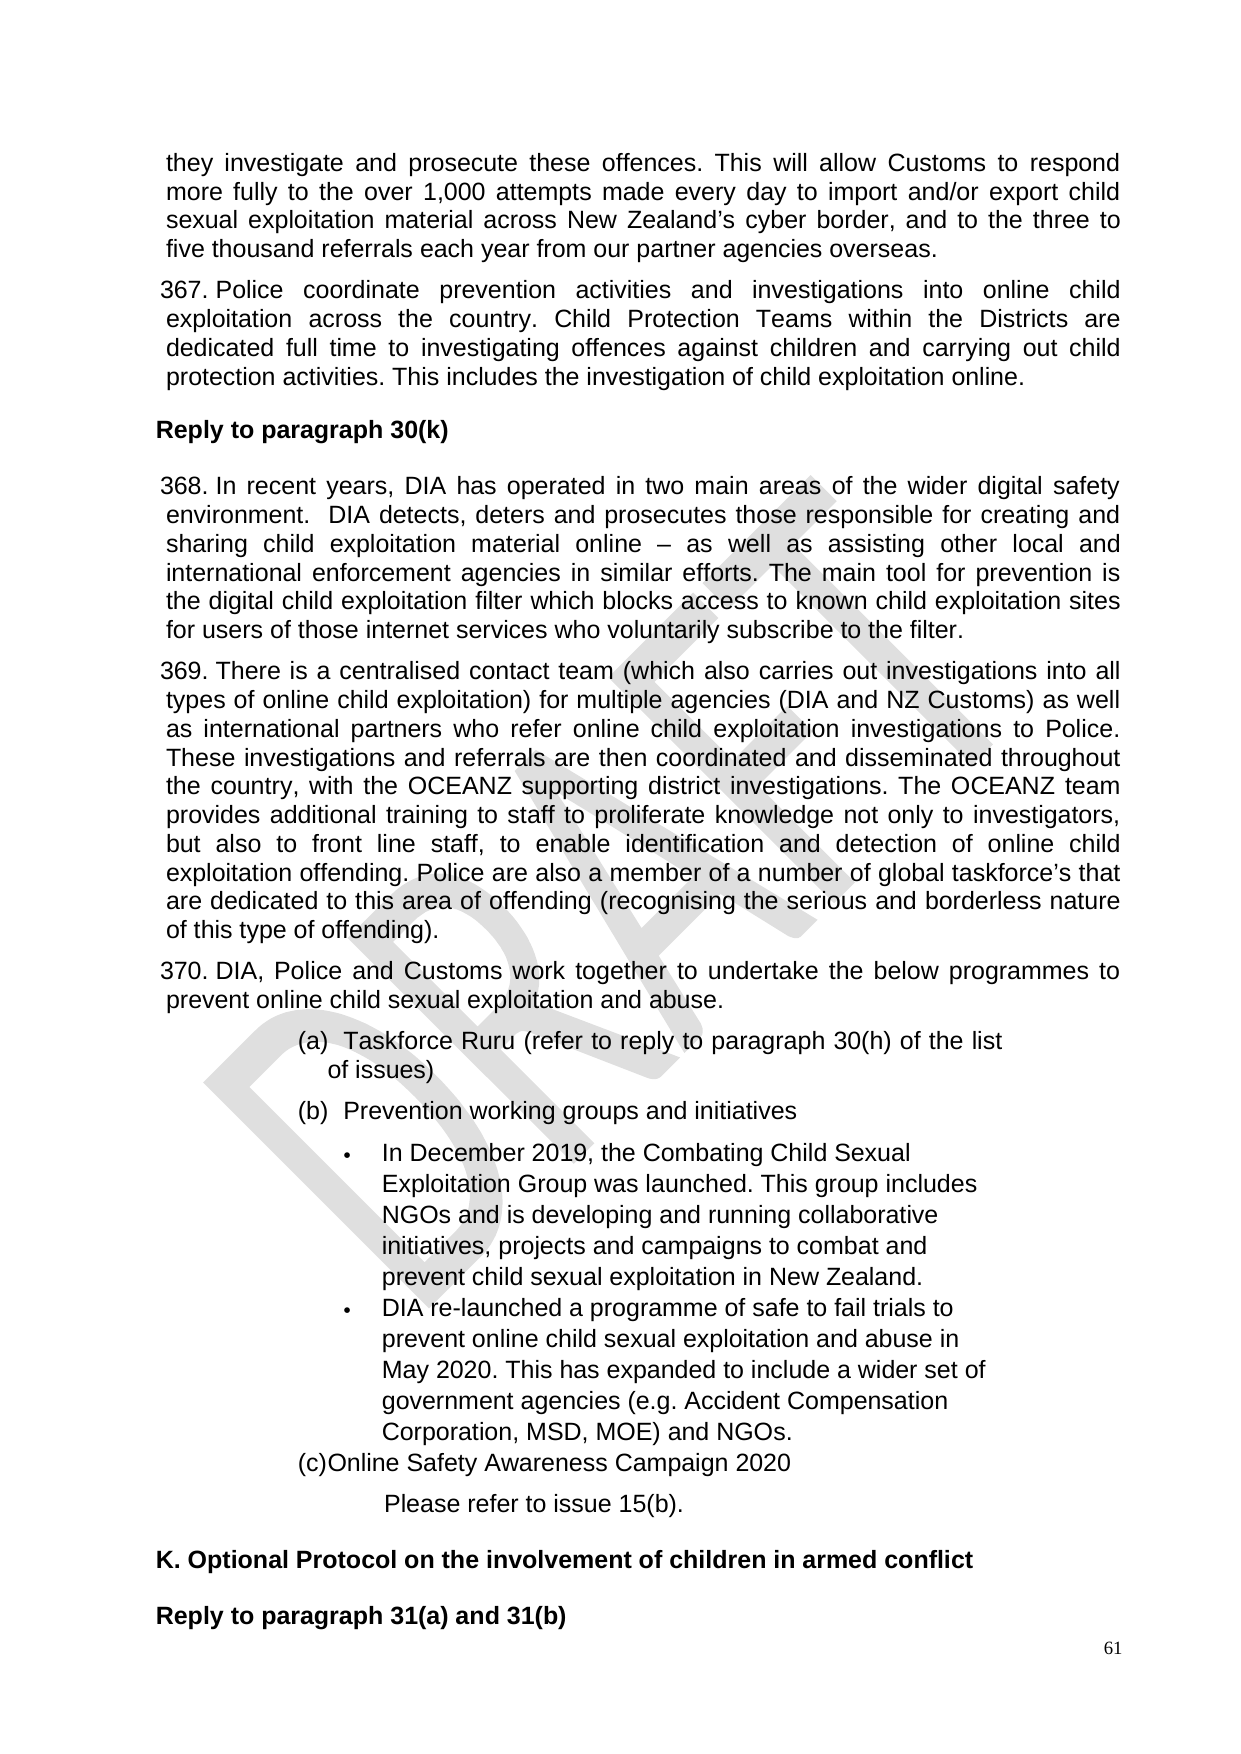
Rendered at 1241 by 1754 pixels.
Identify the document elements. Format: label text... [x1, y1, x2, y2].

list Please refer to issue 15(b). [384, 1489, 1004, 1518]
text DIA, Police and Customs work together to undertake the below programmes to prevent online child sexual exploitation and abuse. [160, 956, 1122, 1014]
list Online Safety Awareness Campaign 2020 [298, 1448, 1004, 1477]
text There is a centralised contact team (which also carries out investigations into all types of online child exploitation) for multiple agencies (DIA and NZ Customs) as well as international partners who refer online child exploitation investigations to Police. These investigations and referrals are then coordinated and disseminated throughout the country, with the OCEANZ supporting district investigations. The OCEANZ team provides additional training to staff to proliferate knowledge not only to investigators, but also to front line staff, to enable identification and detection of online child exploitation offending. Police are also a member of a number of global taskforce’s that are dedicated to this area of offending (recognising the serious and borderless nature of this type of offending). [160, 656, 1122, 944]
subtitle K. Optional Protocol on the involvement of children in armed conflict [156, 1545, 1122, 1574]
subtitle Reply to paragraph 31(a) and 31(b) [156, 1601, 1122, 1630]
text Police coordinate prevention activities and investigations into online child exploitation across the country. Child Protection Teams within the Districts are dedicated full time to investigating offences against children and carrying out child protection activities. This includes the investigation of child exploitation online. [160, 275, 1122, 390]
text In recent years, DIA has operated in two main areas of the wider digital safety environment. DIA detects, deters and prosecutes those responsible for creating and sharing child exploitation material online – as well as assisting other local and international enforcement agencies in similar efforts. The main tool for prevention is the digital child exploitation filter which blocks access to known child exploitation sites for users of those internet services who voluntarily subscribe to the filter. [160, 471, 1122, 644]
list DIA re-launched a programme of safe to fail trials to prevent online child sexual exploitation and abuse in May 2020. This has expanded to include a wider set of government agencies (e.g. Accident Compensation Corporation, MSD, MOE) and NGOs. [344, 1293, 1004, 1446]
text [160, 148, 1122, 263]
list Prevention working groups and initiatives [298, 1096, 1004, 1125]
list In December 2019, the Combating Child Sexual Exploitation Group was launched. This group includes NGOs and is developing and running collaborative initiatives, projects and campaigns to combat and prevent child sexual exploitation in New Zealand. [344, 1137, 1004, 1290]
list Taskforce Ruru (refer to reply to paragraph 30(h) of the list of issues) [298, 1026, 1004, 1084]
subtitle Reply to paragraph 30(k) [156, 415, 1122, 444]
